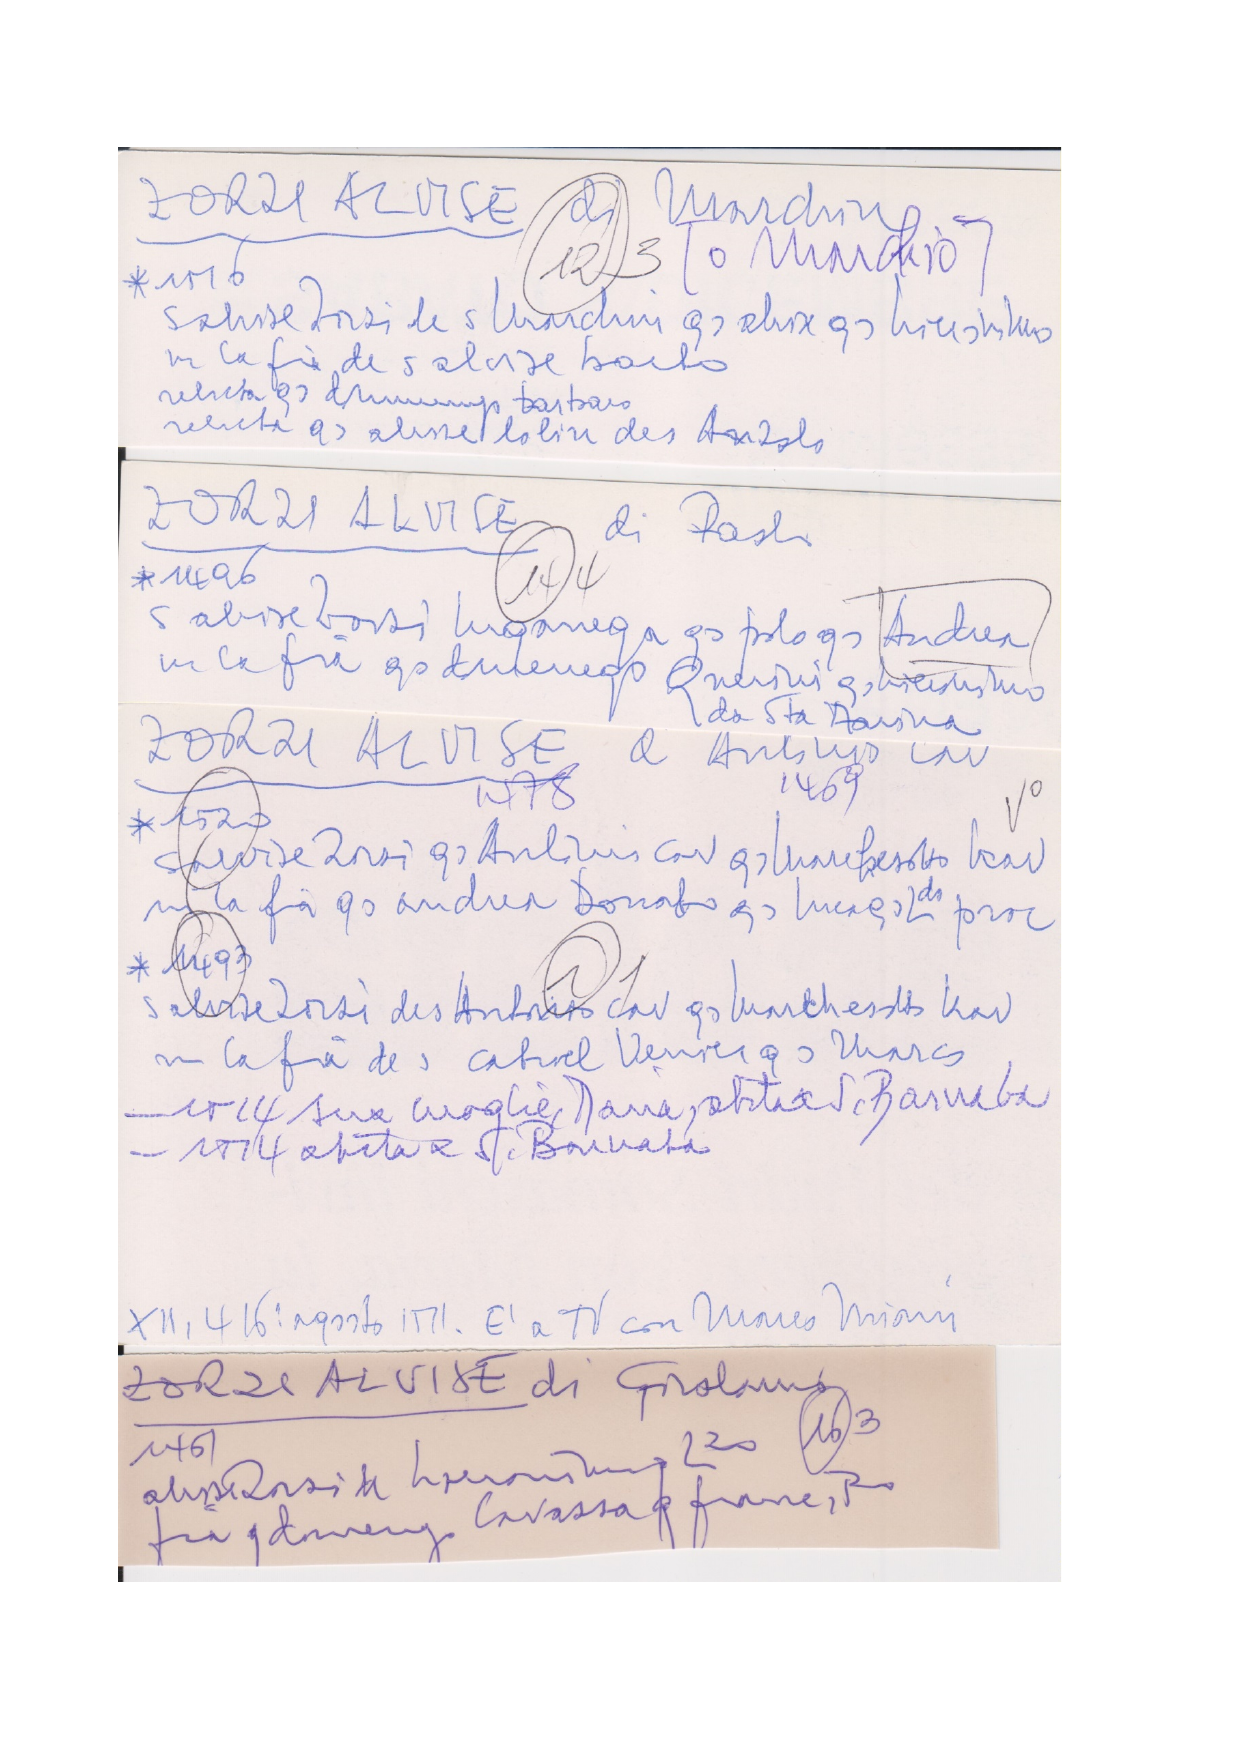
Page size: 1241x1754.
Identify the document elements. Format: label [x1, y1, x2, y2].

picture [118, 147, 1062, 1582]
